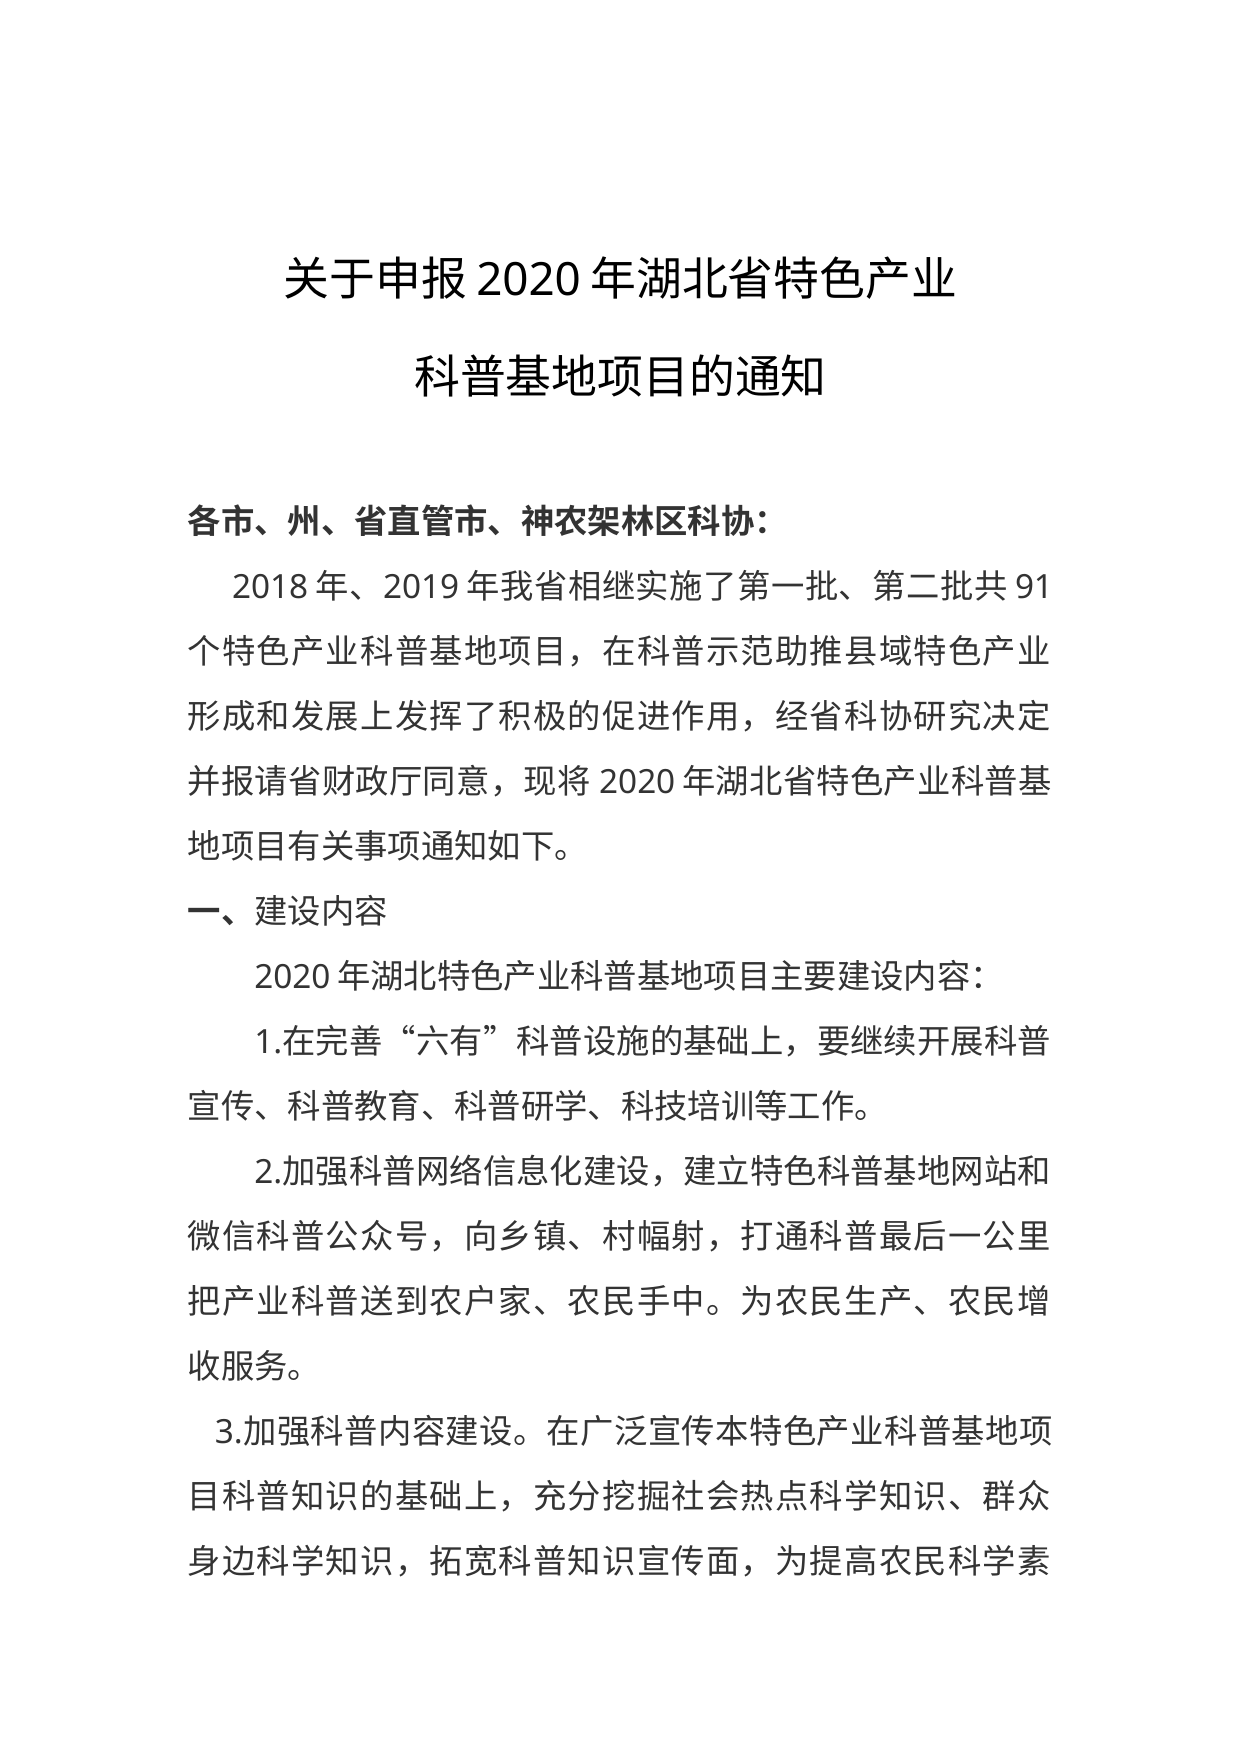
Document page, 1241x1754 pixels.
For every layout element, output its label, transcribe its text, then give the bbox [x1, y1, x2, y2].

text 科普基地项目的通知 [187, 324, 1053, 422]
text 关于申报2020年湖北省特色产业 [187, 227, 1053, 324]
list 1.在完善“六有”科普设施的基础上，要继续开展科普宣传、科普教育、科普研学、科技培训等工作。 [187, 1007, 1053, 1137]
list 2020年湖北特色产业科普基地项目主要建设内容： [254, 942, 1053, 1007]
list 2.加强科普网络信息化建设，建立特色科普基地网站和微信科普公众号，向乡镇、村幅射，打通科普最后一公里，把产业科普送到农户家、农民手中。为农民生产、农民增收服务。 [187, 1137, 1053, 1397]
list 建设内容 [187, 877, 1053, 942]
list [187, 1397, 1053, 1592]
text 各市、州、省直管市、神农架林区科协： 2018年、2019年我省相继实施了第一批、第二批共91个特色产业科普基地项目，在科普示范助推县域特色产业形成和发展上发挥了积极的促进作用，经省科协研究决定并报请省财政厅同意，现将2020年湖北省特色产业科普基地项目有关事项通知如下。 [187, 487, 1053, 877]
